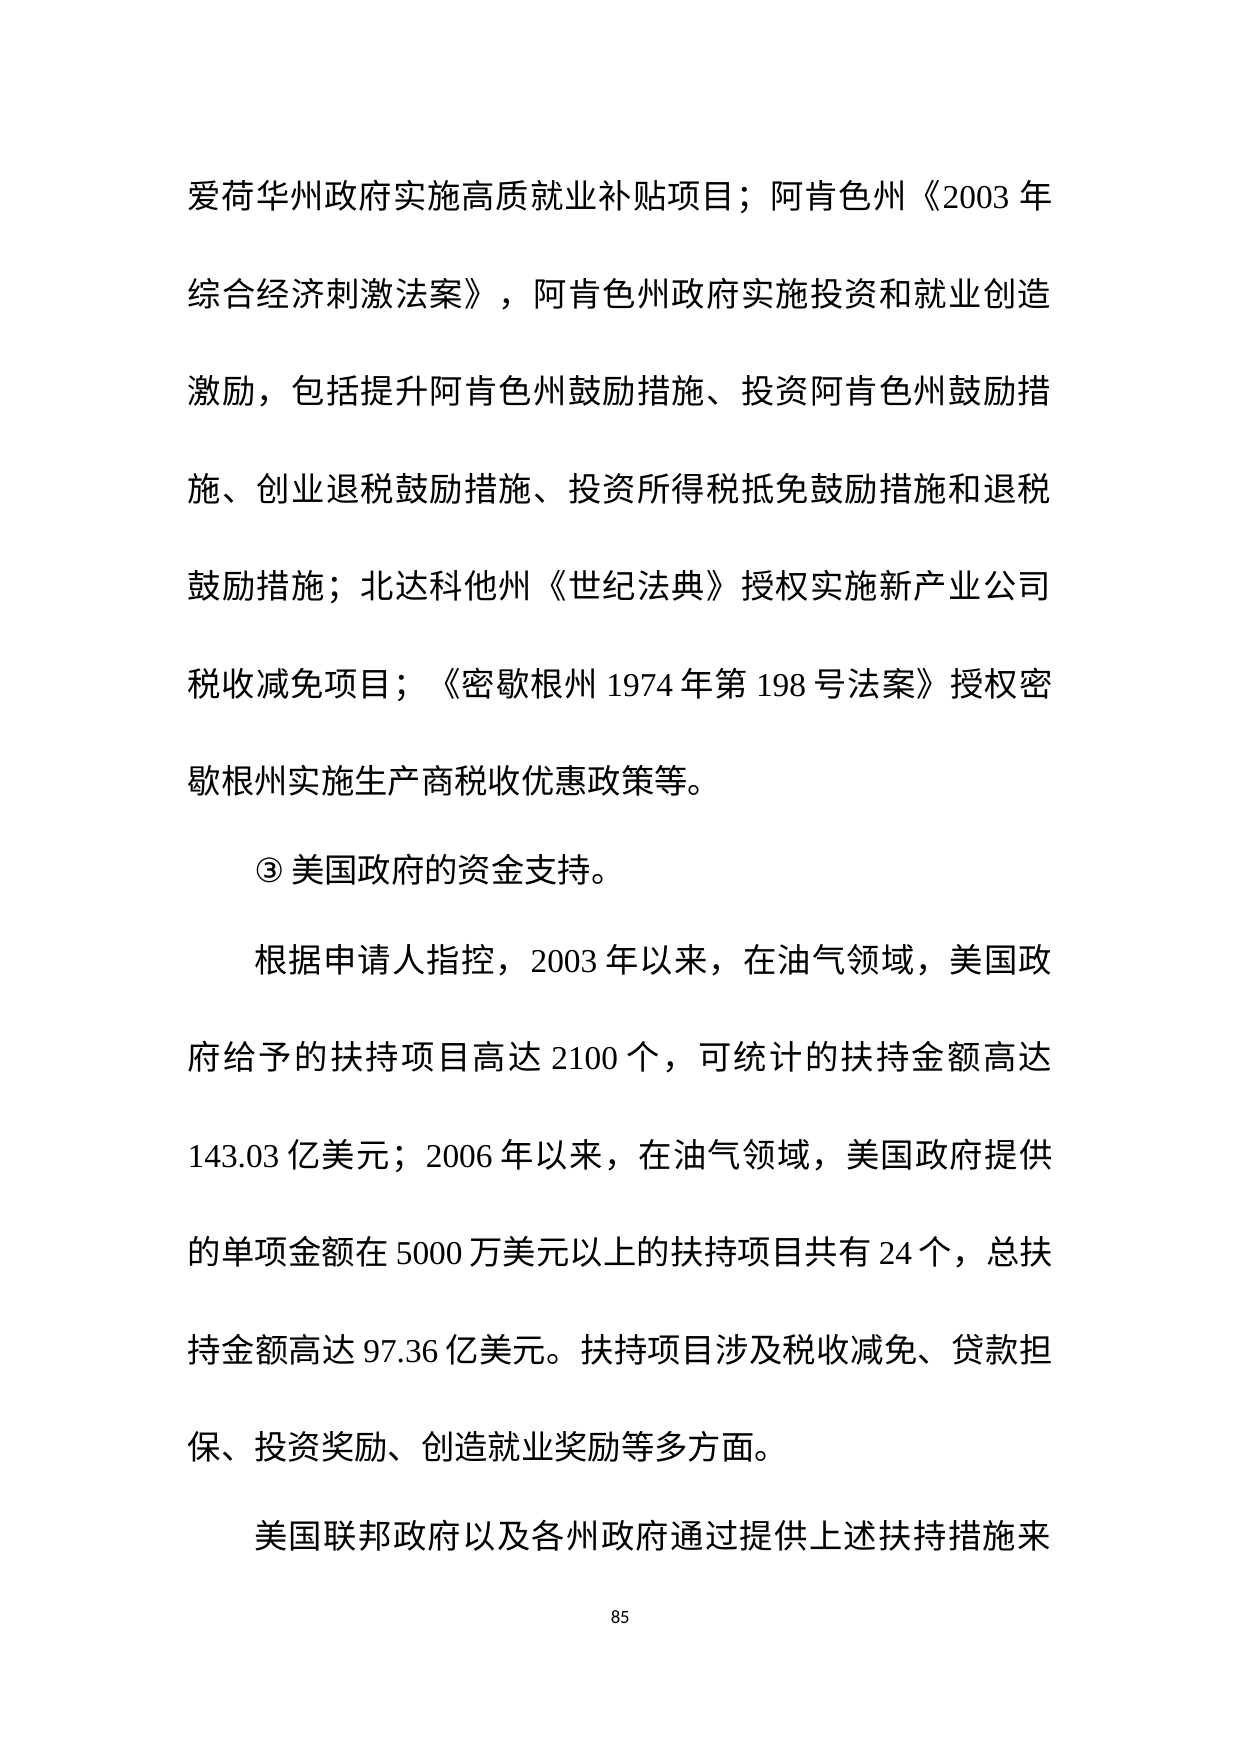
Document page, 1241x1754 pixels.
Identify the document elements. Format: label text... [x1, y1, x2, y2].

text 根据申请人指控，2003年以来，在油气领域，美国政府给予的扶持项目高达2100个，可统计的扶持金额高达143.03亿美元；2006年以来，在油气领域，美国政府提供的单项金额在5000万美元以上的扶持项目共有24个，总扶持金额高达97.36亿美元。扶持项目涉及税收减免、贷款担保、投资奖励、创造就业奖励等多方面。 [187, 925, 1053, 1478]
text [187, 162, 1053, 812]
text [187, 1502, 1053, 1567]
text ③美国政府的资金支持。 [187, 836, 1053, 901]
